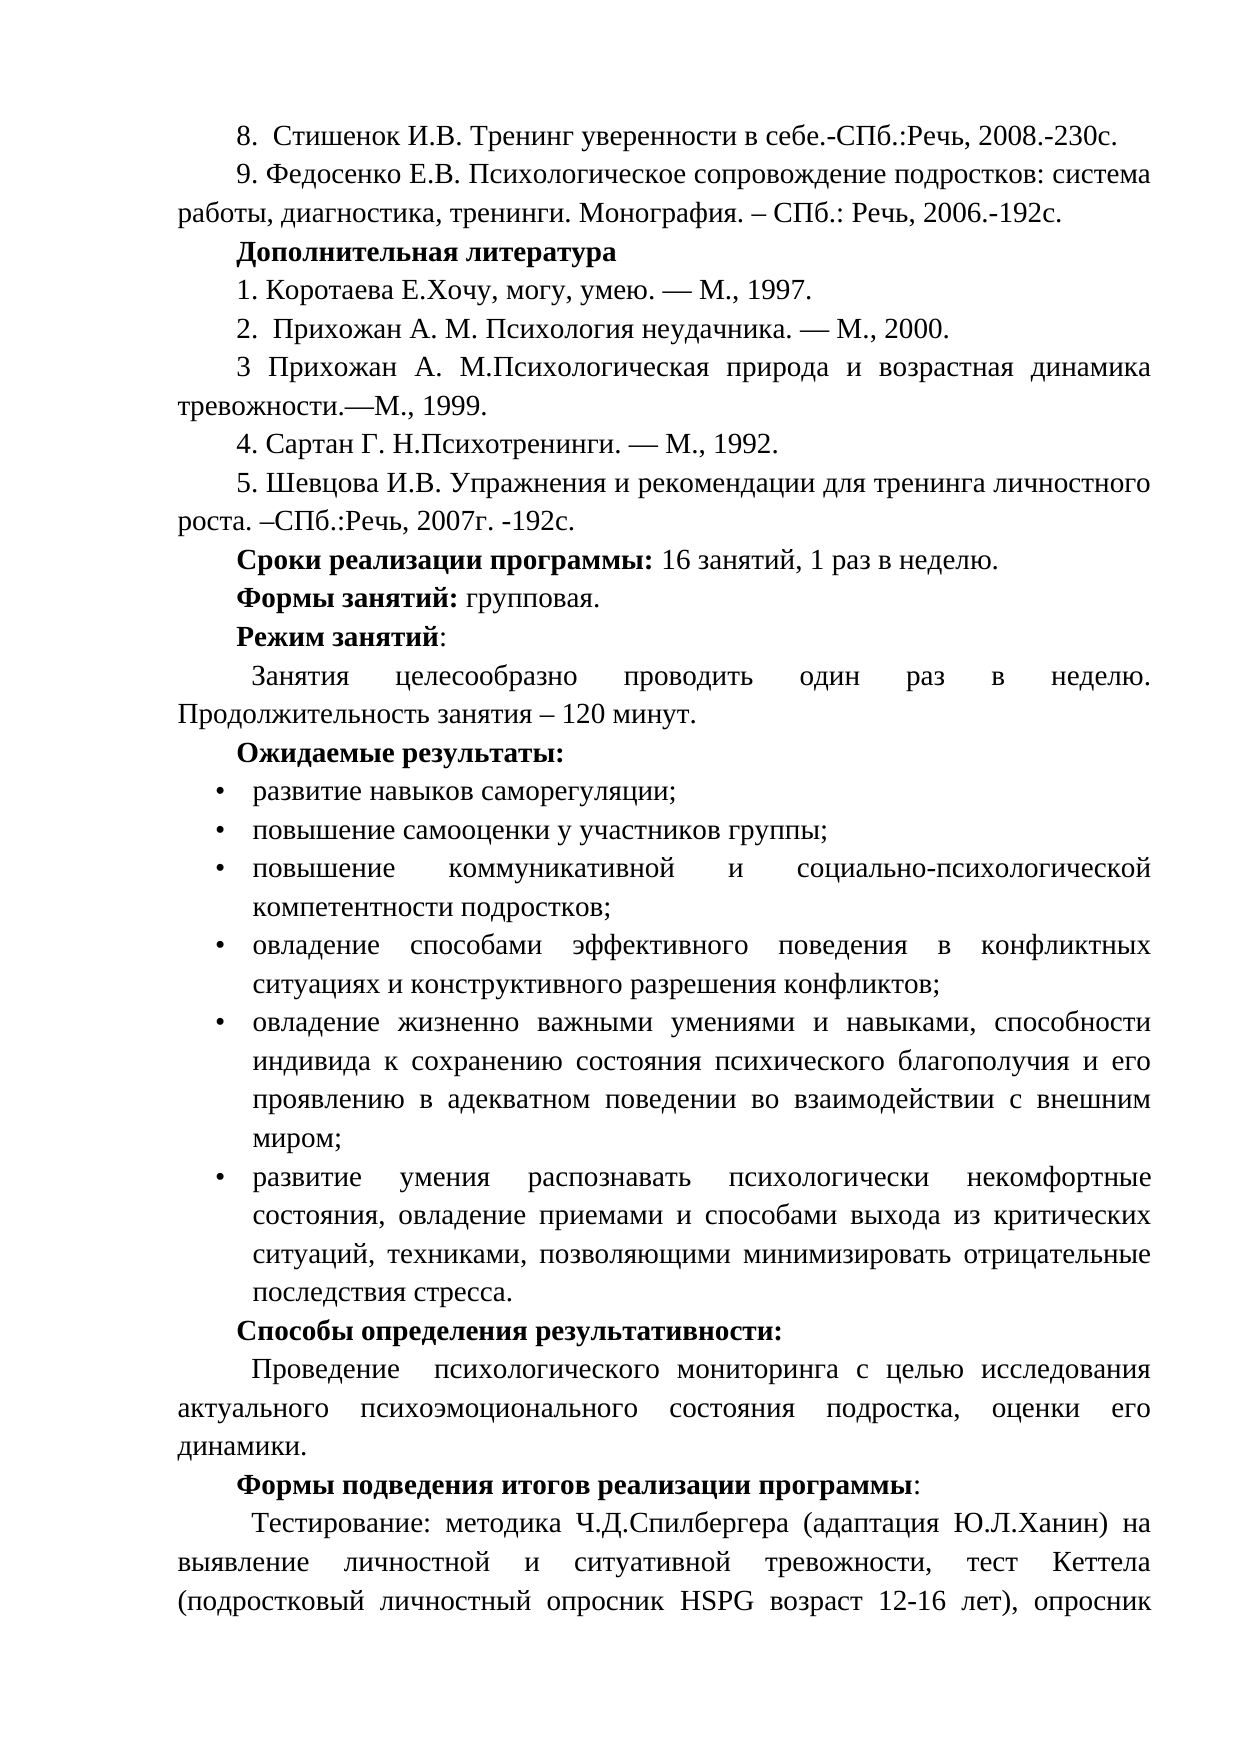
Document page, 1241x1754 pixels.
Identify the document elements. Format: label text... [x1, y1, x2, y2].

text 3 Прихожан А. М.Психологическая природа и возрастная динамика тревожности.—М., 1999. [177, 349, 1152, 421]
text 5. Шевцова И.В. Упражнения и рекомендации для тренинга личностного роста. –СПб.:Речь, 2007г. -192с. [177, 465, 1152, 537]
text Сроки реализации программы: 16 занятий, 1 раз в неделю. [177, 542, 1152, 576]
list развитие умения распознавать психологически некомфортные состояния, овладение приемами и способами выхода из критических ситуаций, техниками, позволяющими минимизировать отрицательные последствия стресса. [215, 1159, 1152, 1308]
text Дополнительная литература [177, 234, 1152, 267]
text 4. Сартан Г. Н.Психотренинги. — М., 1992. [177, 426, 1152, 460]
text Способы определения результативности: [177, 1313, 1152, 1346]
text 9. Федосенко Е.В. Психологическое сопровождение подростков: система работы, диагностика, тренинги. Монография. – СПб.: Речь, 2006.-192с. [177, 157, 1152, 229]
list развитие навыков саморегуляции; [215, 773, 1152, 807]
text Проведение психологического мониторинга с целью исследования актуального психоэмоционального состояния подростка, оценки его динамики. [177, 1351, 1152, 1462]
text Формы занятий: групповая. [177, 581, 1152, 614]
text Режим занятий: [177, 619, 1152, 653]
list повышение самооценки у участников группы; [215, 812, 1152, 845]
text 1. Коротаева Е.Хочу, могу, умею. — М., 1997. [177, 272, 1152, 306]
list овладение жизненно важными умениями и навыками, способности индивида к сохранению состояния психического благополучия и его проявлению в адекватном поведении во взаимодействии с внешним миром; [215, 1004, 1152, 1154]
text Формы подведения итогов реализации программы: [177, 1467, 1152, 1501]
list овладение способами эффективного поведения в конфликтных ситуациях и конструктивного разрешения конфликтов; [215, 927, 1152, 999]
text Занятия целесообразно проводить один раз в неделю. Продолжительность занятия – 120 минут. [177, 658, 1152, 730]
text 8. Стишенок И.В. Тренинг уверенности в себе.-СПб.:Речь, 2008.-230с. [177, 118, 1152, 152]
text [177, 1506, 1152, 1616]
text Ожидаемые результаты: [177, 735, 1152, 768]
list повышение коммуникативной и социально-психологической компетентности подростков; [215, 850, 1152, 922]
text 2. Прихожан А. М. Психология неудачника. — М., 2000. [177, 311, 1152, 344]
